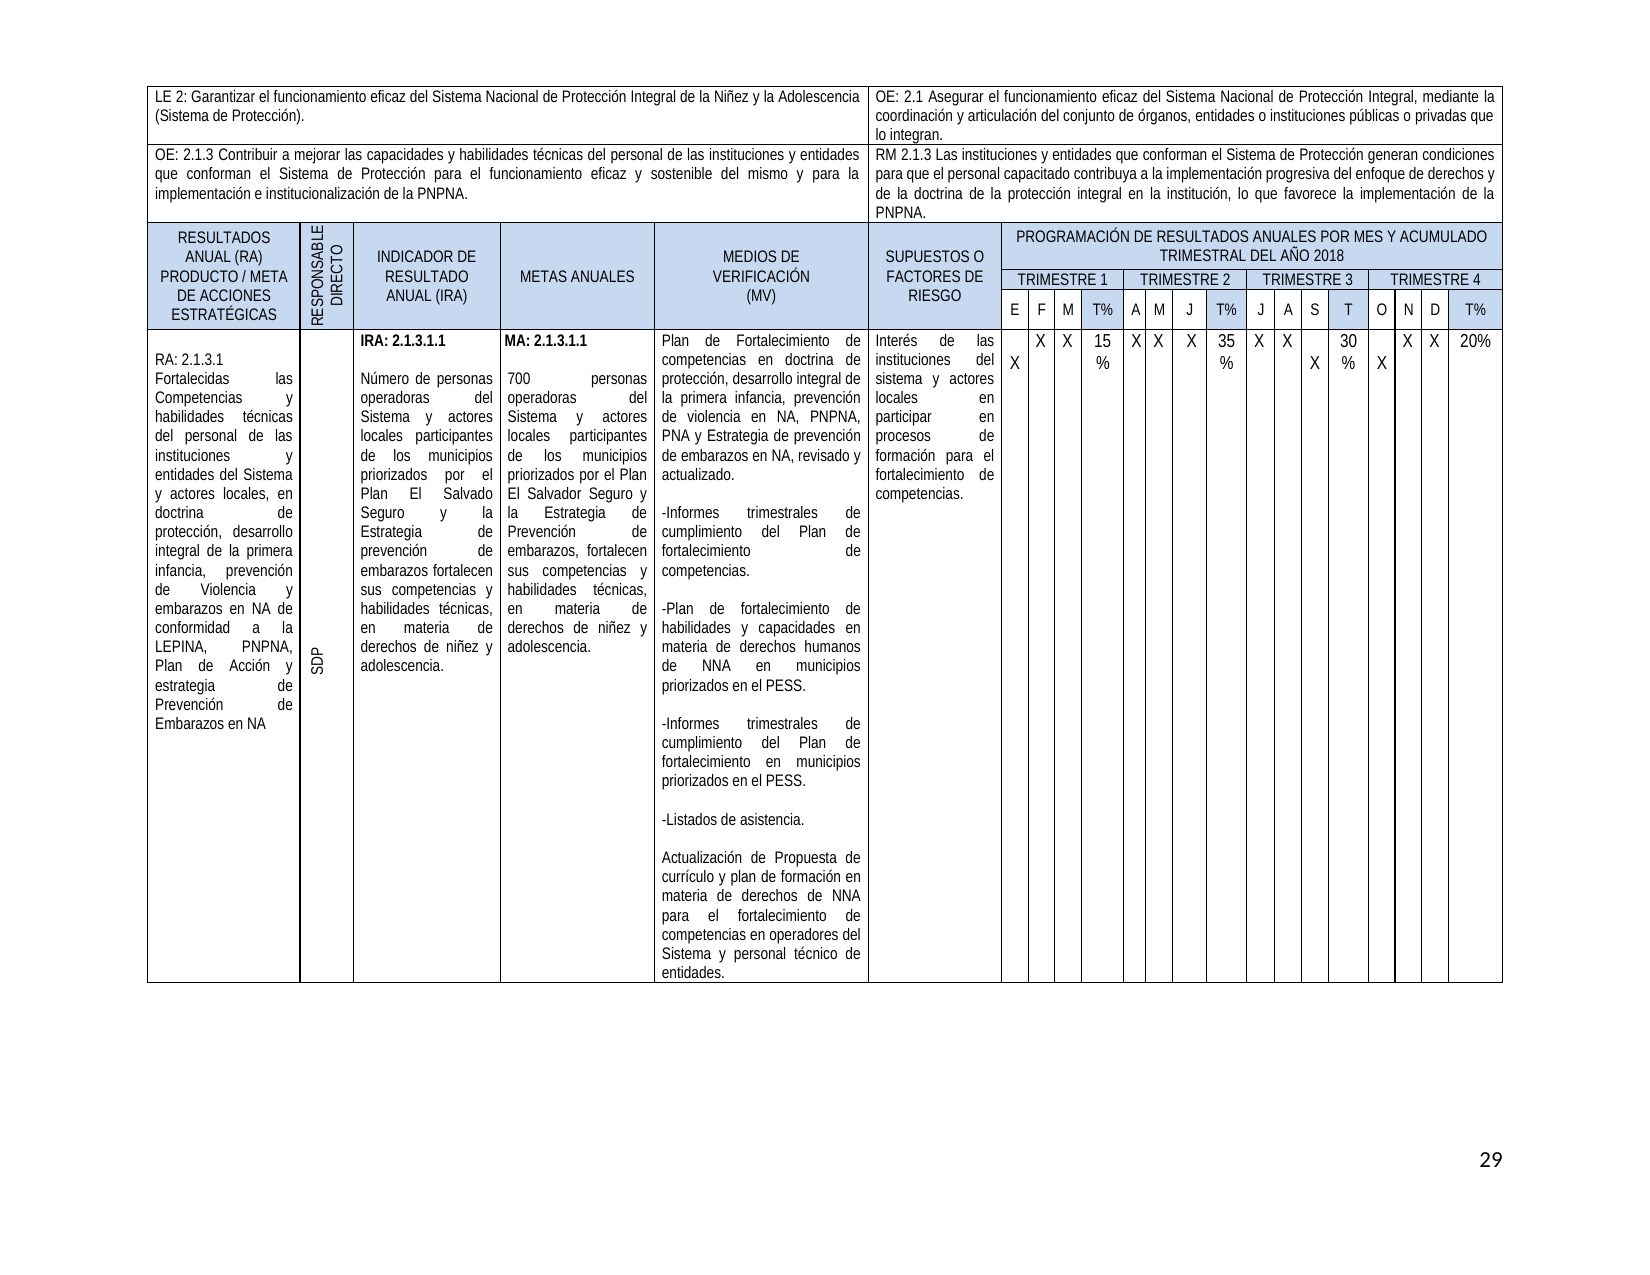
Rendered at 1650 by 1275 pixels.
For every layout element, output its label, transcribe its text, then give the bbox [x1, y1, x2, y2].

table_cell RESPONSABLE DIRECTO [301, 223, 353, 329]
table_cell TRIMESTRE 4 [1369, 270, 1502, 289]
table_cell X [1275, 330, 1301, 982]
table_cell OE: 2.1.3 Contribuir a mejorar las capacidades y habilidades técnicas del personal de las instituciones y entidades que conforman el Sistema de Protección para el funcionamiento eficaz y sostenible del mismo y para la implementación e institucionalización de la PNPNA. [148, 145, 868, 222]
table_header LE 2: Garantizar el funcionamiento eficaz del Sistema Nacional de Protección Integral de la Niñez y la Adolescencia (Sistema de Protección). [148, 87, 868, 144]
table_cell A [1124, 290, 1145, 329]
table_cell X [1146, 330, 1172, 982]
table_cell METAS ANUALES [501, 223, 654, 329]
table_cell TRIMESTRE 3 [1247, 270, 1368, 289]
table_cell TRIMESTRE 2 [1124, 270, 1246, 289]
table_cell M [1055, 290, 1081, 329]
table_cell X [1124, 330, 1145, 982]
table_cell Interés de las instituciones del sistema y actores locales en participar en procesos de formación para el fortalecimiento de competencias. [869, 330, 1001, 982]
table_cell X [1396, 330, 1421, 982]
table_cell RM 2.1.3 Las instituciones y entidades que conforman el Sistema de Protección generan condiciones para que el personal capacitado contribuya a la implementación progresiva del enfoque de derechos y de la doctrina de la protección integral en la institución, lo que favorece la implementación de la PNPNA. [869, 145, 1502, 222]
table_cell X [1247, 330, 1274, 982]
table_cell MA: 2.1.3.1.1 700 personas operadoras del Sistema y actores locales participantes de los municipios priorizados por el Plan El Salvador Seguro y la Estrategia de Prevención de embarazos, fortalecen sus competencias y habilidades técnicas, en materia de derechos de niñez y adolescencia. [501, 330, 654, 982]
table_cell Plan de Fortalecimiento de competencias en doctrina de protección, desarrollo integral de la primera infancia, prevención de violencia en NA, PNPNA, PNA y Estrategia de prevención de embarazos en NA, revisado y actualizado. -Informes trimestrales de cumplimiento del Plan de fortalecimiento de competencias. -Plan de fortalecimiento de habilidades y capacidades en materia de derechos humanos de NNA en municipios priorizados en el PESS. -Informes trimestrales de cumplimiento del Plan de fortalecimiento en municipios priorizados en el PESS. -Listados de asistencia. Actualización de Propuesta de currículo y plan de formación en materia de derechos de NNA para el fortalecimiento de competencias en operadores del Sistema y personal técnico de entidades. [655, 330, 868, 982]
table_cell 30% [1329, 330, 1368, 982]
table_cell J [1173, 290, 1206, 329]
table_cell MEDIOS DE VERIFICACIÓN (MV) [655, 223, 868, 329]
table_cell X [1302, 330, 1328, 982]
table_cell TRIMESTRE 1 [1002, 270, 1123, 289]
table_cell RESULTADOS ANUAL (RA) PRODUCTO / META DE ACCIONES ESTRATÉGICAS [148, 223, 299, 329]
table_cell X [1422, 330, 1448, 982]
table_cell SDP [301, 330, 353, 982]
table_cell X [1055, 330, 1081, 982]
table_cell T% [1082, 290, 1123, 329]
table_cell T% [1207, 290, 1246, 329]
table_cell X [1029, 330, 1054, 982]
table_cell SUPUESTOS O FACTORES DE RIESGO [869, 223, 1001, 329]
table_cell X [1173, 330, 1206, 982]
table_cell E [1002, 290, 1028, 329]
table_cell O [1369, 290, 1394, 329]
table_cell PROGRAMACIÓN DE RESULTADOS ANUALES POR MES Y ACUMULADO TRIMESTRAL DEL AÑO 2018 [1002, 223, 1502, 269]
table_cell T [1329, 290, 1368, 329]
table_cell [354, 330, 500, 982]
table_cell T% [1449, 290, 1502, 329]
table_header OE: 2.1 Asegurar el funcionamiento eficaz del Sistema Nacional de Protección Integral, mediante la coordinación y articulación del conjunto de órganos, entidades o instituciones públicas o privadas que lo integran. [869, 87, 1502, 144]
table_cell X [1002, 330, 1028, 982]
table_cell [148, 330, 299, 982]
table_cell 35% [1207, 330, 1246, 982]
table_cell 15% [1082, 330, 1123, 982]
table_cell A [1275, 290, 1301, 329]
table_cell J [1247, 290, 1274, 329]
table_cell F [1029, 290, 1054, 329]
table_cell INDICADOR DE RESULTADO ANUAL (IRA) [354, 223, 500, 329]
table_cell D [1422, 290, 1448, 329]
table_cell N [1396, 290, 1421, 329]
table_cell X [1369, 330, 1394, 982]
table_cell M [1146, 290, 1172, 329]
table_cell S [1302, 290, 1328, 329]
table_cell 20% [1449, 330, 1502, 982]
